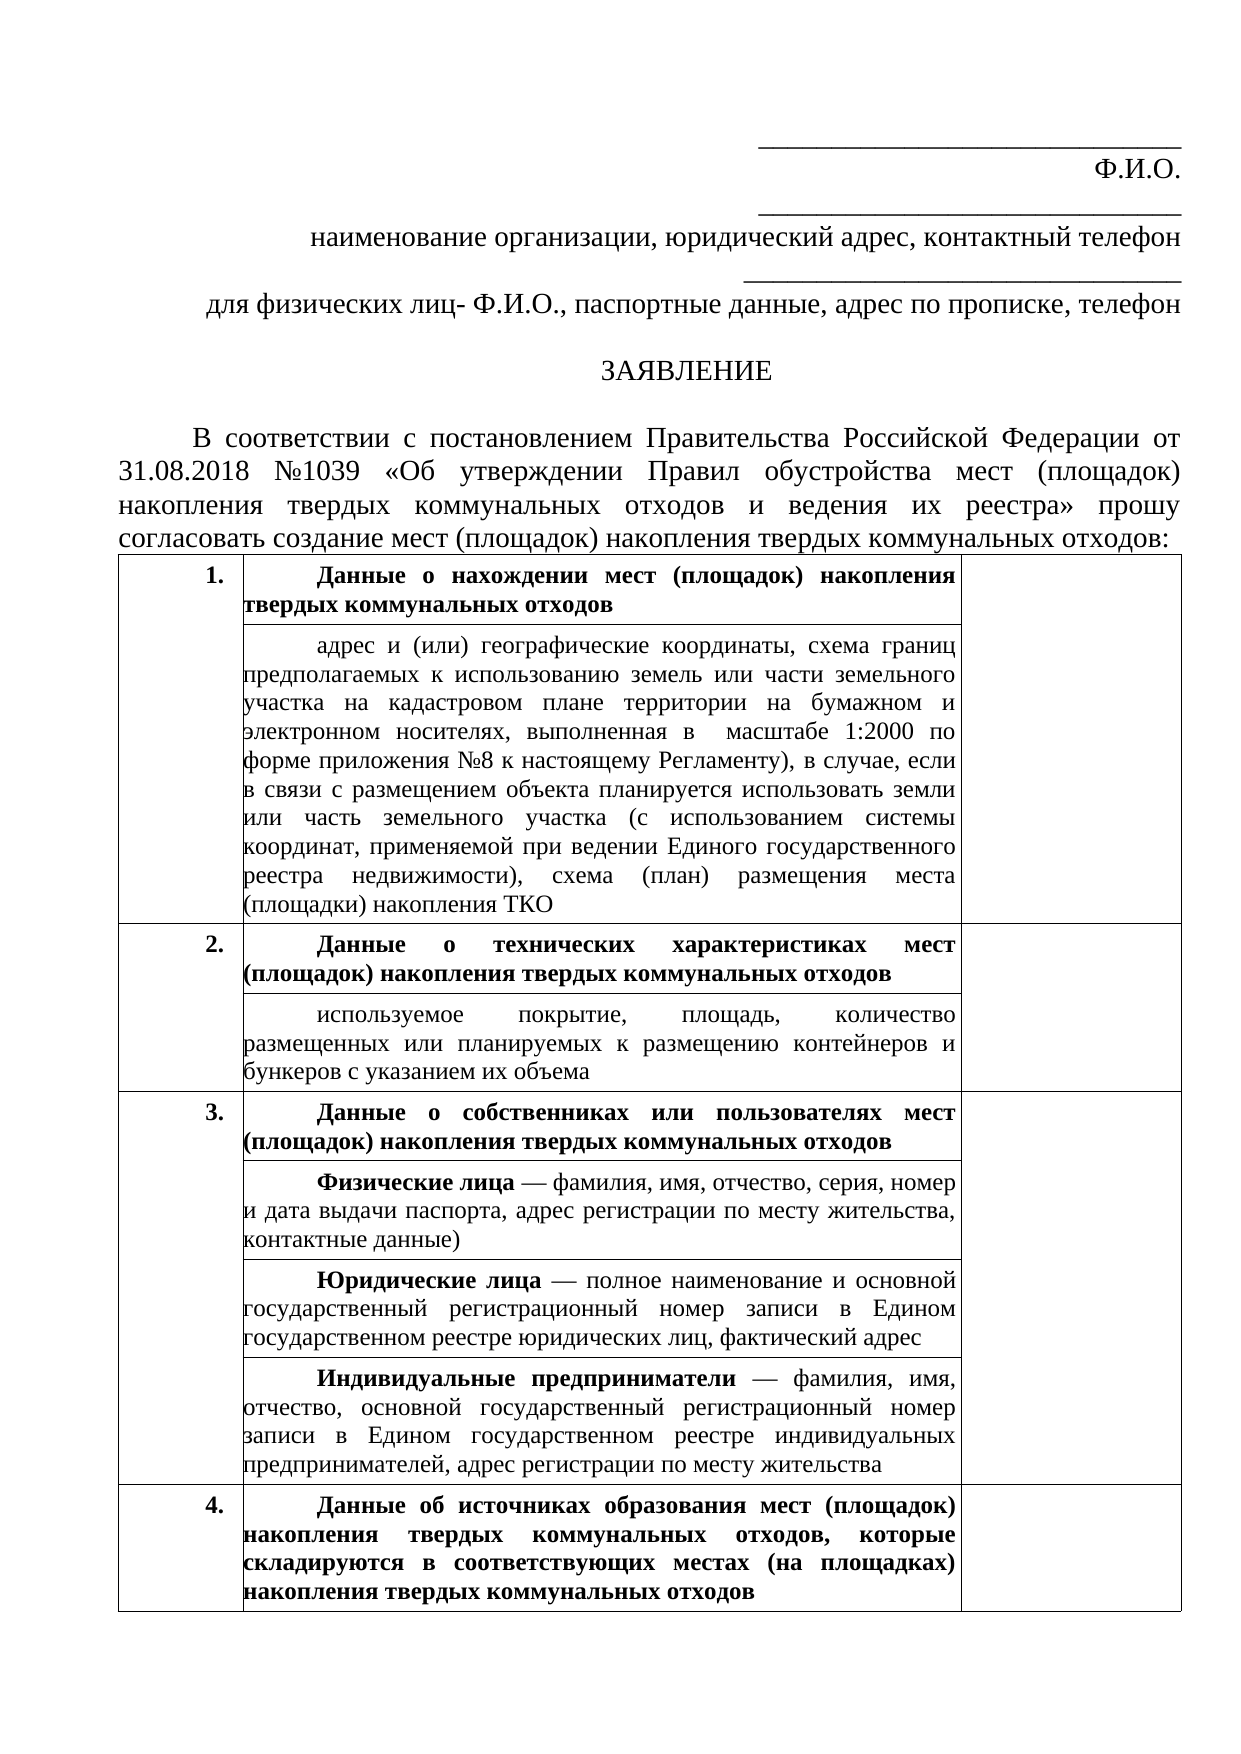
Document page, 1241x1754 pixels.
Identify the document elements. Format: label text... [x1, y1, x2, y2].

table_cell Индивидуальные предприниматели — фамилия, имя, отчество, основной государственный регистрационный номер записи в Едином государственном реестре индивидуальных предпринимателей, адрес регистрации по месту жительства [244, 1358, 961, 1484]
table_cell Юридические лица — полное наименование и основной государственный регистрационный номер записи в Едином государственном реестре юридических лиц, фактический адрес [244, 1260, 961, 1357]
table_header Данные о нахождении мест (площадок) накопления твердых коммунальных отходов [244, 555, 961, 624]
table_cell [962, 1092, 1181, 1484]
table_cell Данные об источниках образования мест (площадок) накопления твердых коммунальных отходов, которые складируются в соответствующих местах (на площадках) накопления твердых коммунальных отходов [244, 1485, 961, 1611]
table_cell 2. [119, 924, 243, 1091]
text для физических лиц- Ф.И.О., паспортные данные, адрес по прописке, телефон [118, 286, 1181, 319]
table_cell адрес и (или) географические координаты, схема границ предполагаемых к использованию земель или части земельного участка на кадастровом плане территории на бумажном и электронном носителях, выполненная в масштабе 1:2000 по форме приложения №8 к настоящему Регламенту), в случае, если в связи с размещением объекта планируется использовать земли или часть земельного участка (с использованием системы координат, применяемой при ведении Единого государственного реестра недвижимости), схема (план) размещения места (площадки) накопления ТКО [244, 625, 961, 923]
table_header 1. [119, 555, 243, 923]
table_cell 3. [119, 1092, 243, 1484]
text _____________________________ [118, 118, 1181, 152]
text Ф.И.О. [118, 152, 1181, 185]
table_header [962, 555, 1181, 923]
text ЗАЯВЛЕНИЕ [118, 353, 1181, 386]
table_cell Физические лица — фамилия, имя, отчество, серия, номер и дата выдачи паспорта, адрес регистрации по месту жительства, контактные данные) [244, 1161, 961, 1258]
table_cell [962, 924, 1181, 1091]
table_cell Данные о собственниках или пользователях мест (площадок) накопления твердых коммунальных отходов [244, 1092, 961, 1160]
text наименование организации, юридический адрес, контактный телефон [118, 219, 1181, 252]
table_cell [962, 1485, 1181, 1611]
table_cell Данные о технических характеристиках мест (площадок) накопления твердых коммунальных отходов [244, 924, 961, 993]
text ______________________________ [118, 252, 1181, 286]
table_cell используемое покрытие, площадь, количество размещенных или планируемых к размещению контейнеров и бункеров с указанием их объема [244, 994, 961, 1091]
table_cell 4. [119, 1485, 243, 1611]
text В соответствии с постановлением Правительства Российской Федерации от 31.08.2018 №1039 «Об утверждении Правил обустройства мест (площадок) накопления твердых коммунальных отходов и ведения их реестра» прошу согласовать создание мест (площадок) накопления твердых коммунальных отходов: [118, 420, 1181, 554]
text _____________________________ [118, 185, 1181, 219]
